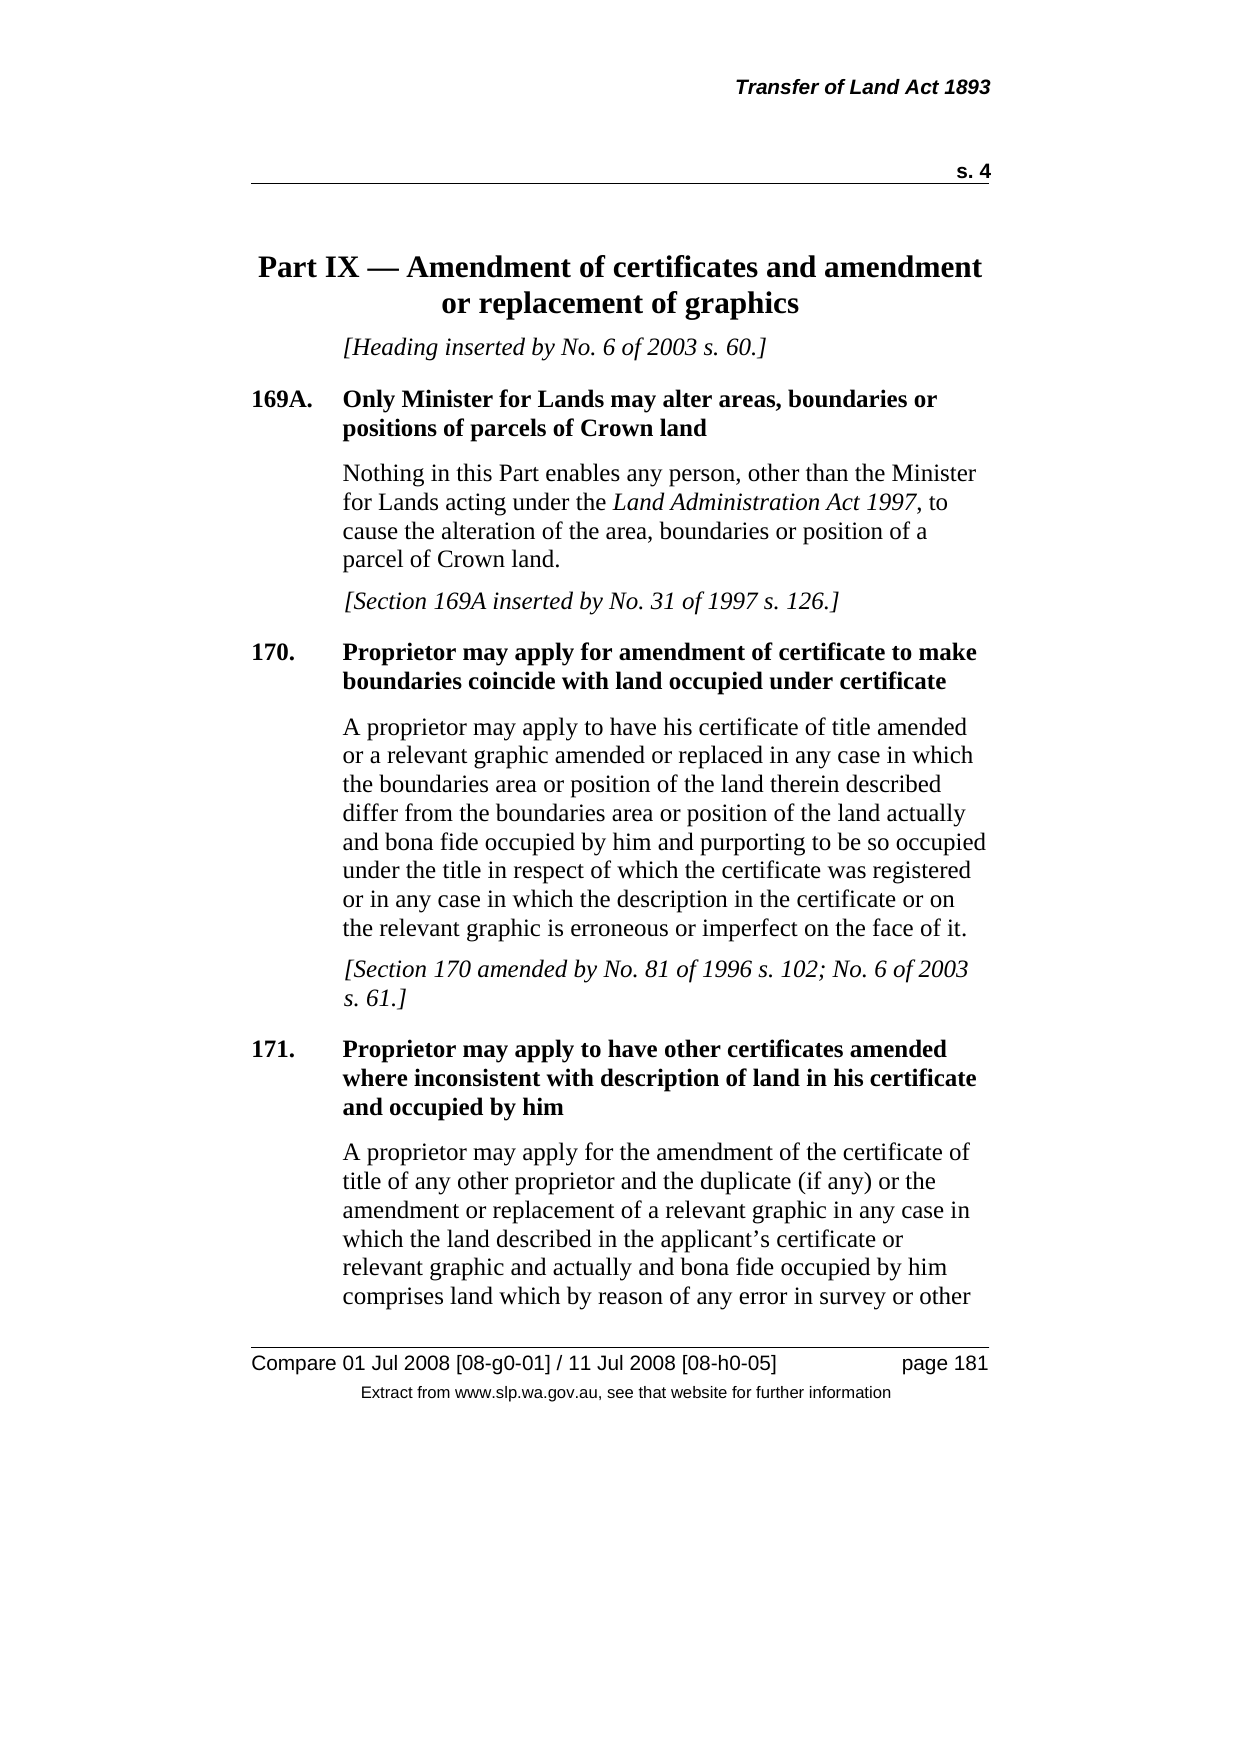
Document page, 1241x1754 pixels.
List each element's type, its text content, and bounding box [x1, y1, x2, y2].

text [Section 169A inserted by No. 31 of 1997 s. 126.] [251, 586, 989, 614]
text [Section 170 amended by No. 81 of 1996 s. 102; No. 6 of 2003 s. 61.] [251, 954, 989, 1012]
subtitle Part IX — Amendment of certificates and amendment or replacement of graphics [251, 248, 989, 320]
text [251, 1137, 989, 1310]
subtitle 169A. Only Minister for Lands may alter areas, boundaries or positions of parcels of Crown land [251, 384, 989, 442]
subtitle 170. Proprietor may apply for amendment of certificate to make boundaries coincide with land occupied under certificate [251, 637, 989, 695]
text Nothing in this Part enables any person, other than the Minister for Lands acting under the Land Administration Act 1997, to cause the alteration of the area, boundaries or position of a parcel of Crown land. [251, 458, 989, 573]
text A proprietor may apply to have his certificate of title amended or a relevant graphic amended or replaced in any case in which the boundaries area or position of the land therein described differ from the boundaries area or position of the land actually and bona fide occupied by him and purporting to be so occupied under the title in respect of which the certificate was registered or in any case in which the description in the certificate or on the relevant graphic is erroneous or imperfect on the face of it. [251, 712, 989, 942]
subtitle [Heading inserted by No. 6 of 2003 s. 60.] [251, 332, 989, 361]
subtitle 171. Proprietor may apply to have other certificates amended where inconsistent with description of land in his certificate and occupied by him [251, 1034, 989, 1121]
